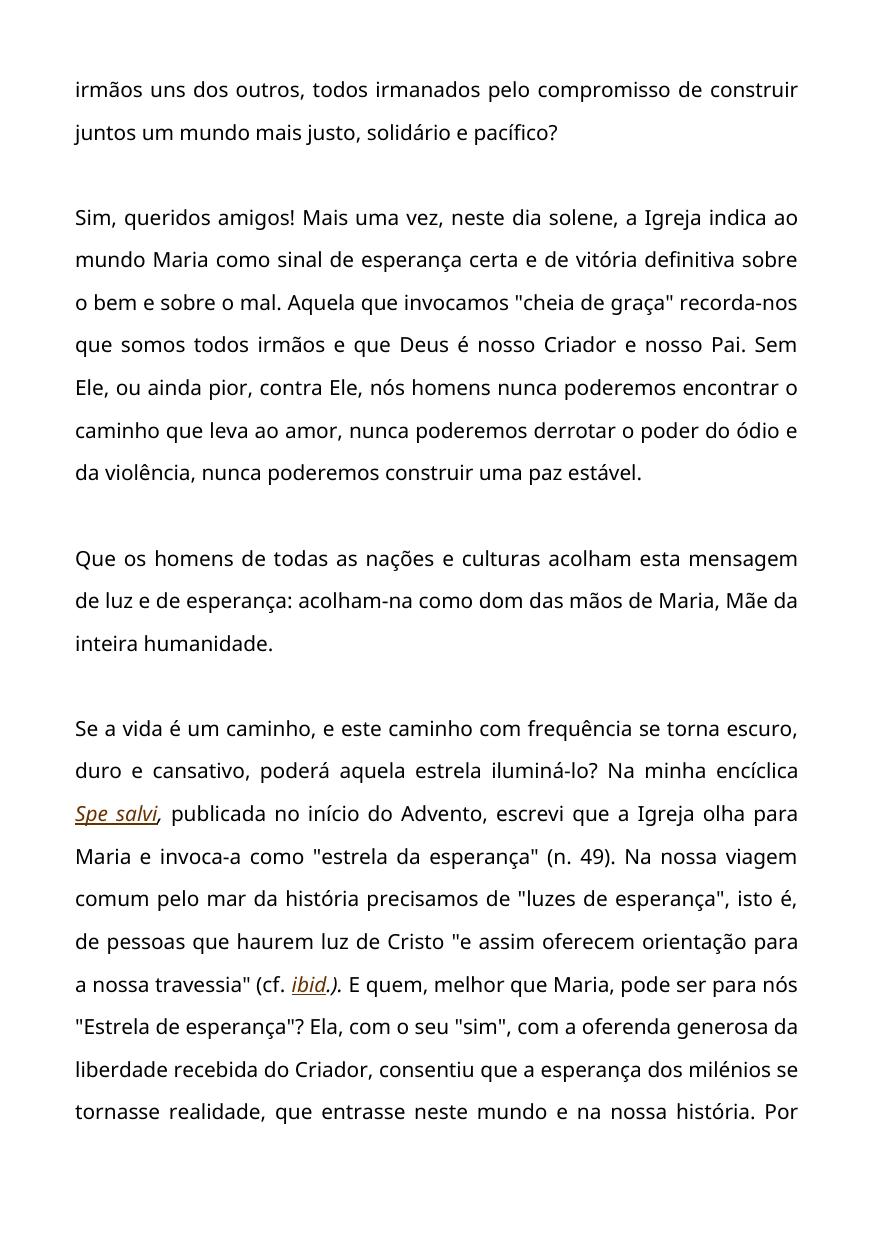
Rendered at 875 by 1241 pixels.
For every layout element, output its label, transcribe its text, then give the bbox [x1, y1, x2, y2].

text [75, 75, 799, 146]
text Sim, queridos amigos! Mais uma vez, neste dia solene, a Igreja indica ao mundo Maria como sinal de esperança certa e de vitória definitiva sobre o bem e sobre o mal. Aquela que invocamos "cheia de graça" recorda-nos que somos todos irmãos e que Deus é nosso Criador e nosso Pai. Sem Ele, ou ainda pior, contra Ele, nós homens nunca poderemos encontrar o caminho que leva ao amor, nunca poderemos derrotar o poder do ódio e da violência, nunca poderemos construir uma paz estável. [75, 203, 799, 487]
text Que os homens de todas as nações e culturas acolham esta mensagem de luz e de esperança: acolham-na como dom das mãos de Maria, Mãe da inteira humanidade. [75, 544, 799, 657]
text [75, 714, 799, 1126]
